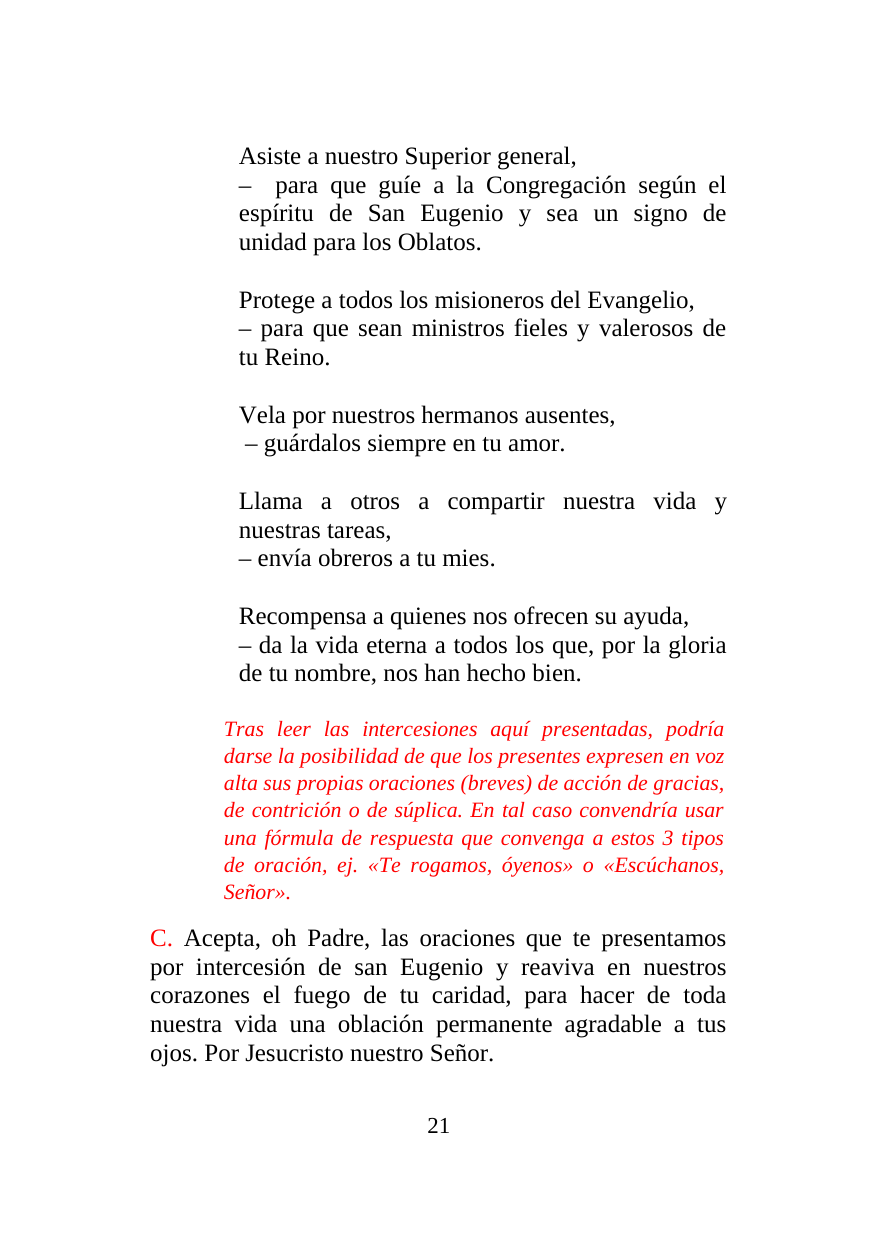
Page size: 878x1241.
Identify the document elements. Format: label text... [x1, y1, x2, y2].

text – da la vida eterna a todos los que, por la gloria de tu nombre, nos han hecho bien. [239, 630, 727, 687]
text – envía obreros a tu mies. [239, 543, 727, 572]
text Protege a todos los misioneros del Evangelio, [239, 285, 727, 313]
text C. Acepta, oh Padre, las oraciones que te presentamos por intercesión de san Eugenio y reaviva en nuestros corazones el fuego de tu caridad, para hacer de toda nuestra vida una oblación permanente agradable a tus ojos. Por Jesucristo nuestro Señor. [150, 923, 727, 1067]
text – para que guíe a la Congregación según el espíritu de San Eugenio y sea un signo de unidad para los Oblatos. [239, 170, 727, 256]
text Asiste a nuestro Superior general, [239, 141, 727, 170]
text – para que sean ministros fieles y valerosos de tu Reino. [239, 313, 727, 371]
text Llama a otros a compartir nuestra vida y nuestras tareas, [239, 486, 727, 543]
text Recompensa a quienes nos ofrecen su ayuda, [239, 601, 727, 630]
text Tras leer las intercesiones aquí presentadas, podría darse la posibilidad de que los presentes expresen en voz alta sus propias oraciones (breves) de acción de gracias, de contrición o de súplica. En tal caso convendría usar una fórmula de respuesta que convenga a estos 3 tipos de oración, ej. «Te rogamos, óyenos» o «Escúchanos, Señor». [224, 716, 727, 904]
text Vela por nuestros hermanos ausentes, [239, 400, 727, 428]
text – guárdalos siempre en tu amor. [239, 428, 727, 457]
